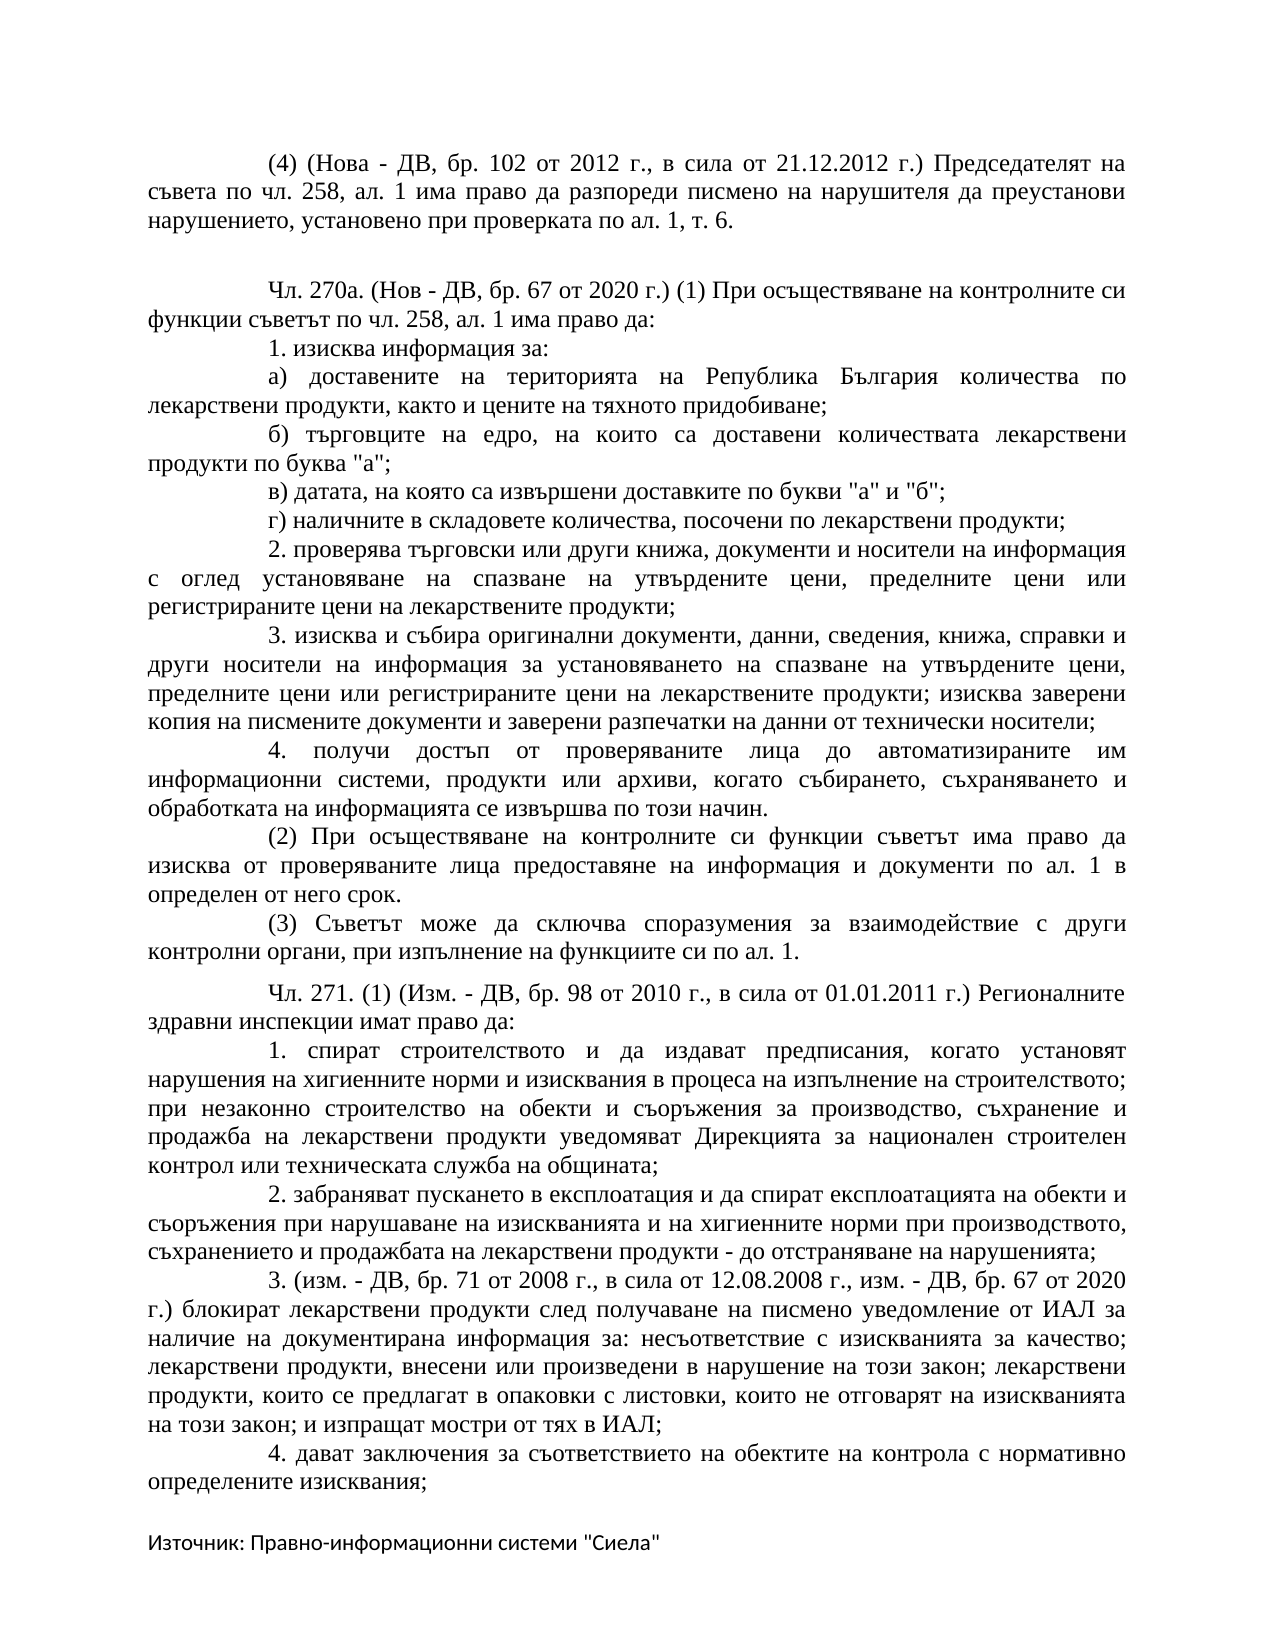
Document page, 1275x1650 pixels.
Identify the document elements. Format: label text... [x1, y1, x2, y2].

text 1. спират строителството и да издават предписания, когато установят нарушения на хигиенните норми и изисквания в процеса на изпълнение на строителството; при незаконно строителство на обекти и съоръжения за производство, съхранение и продажба на лекарствени продукти уведомяват Дирекцията за национален строителен контрол или техническата служба на общината; [148, 1035, 1127, 1179]
text (3) Съветът може да сключва споразумения за взаимодействие с други контролни органи, при изпълнение на функциите си по ал. 1. [148, 908, 1127, 965]
text 2. забраняват пускането в експлоатация и да спират експлоатацията на обекти и съоръжения при нарушаване на изискванията и на хигиенните норми при производството, съхранението и продажбата на лекарствени продукти - до отстраняване на нарушенията; [148, 1179, 1127, 1265]
text 1. изисква информация за: [148, 333, 1127, 361]
text Чл. 271. (1) (Изм. - ДВ, бр. 98 от 2010 г., в сила от 01.01.2011 г.) Регионалните здравни инспекции имат право да: [148, 978, 1127, 1035]
text (2) При осъществяване на контролните си функции съветът има право да изисква от проверяваните лица предоставяне на информация и документи по ал. 1 в определен от него срок. [148, 821, 1127, 908]
text Чл. 270а. (Нов - ДВ, бр. 67 от 2020 г.) (1) При осъществяване на контролните си функции съветът по чл. 258, ал. 1 има право да: [148, 275, 1127, 333]
text 4. дават заключения за съответствието на обектите на контрола с нормативно определените изисквания; [148, 1438, 1127, 1495]
text г) наличните в складовете количества, посочени по лекарствени продукти; [148, 505, 1127, 534]
text а) доставените на територията на Република България количества по лекарствени продукти, както и цените на тяхното придобиване; [148, 361, 1127, 419]
text 4. получи достъп от проверяваните лица до автоматизираните им информационни системи, продукти или архиви, когато събирането, съхраняването и обработката на информацията се извършва по този начин. [148, 735, 1127, 821]
text 3. (изм. - ДВ, бр. 71 от 2008 г., в сила от 12.08.2008 г., изм. - ДВ, бр. 67 от 2020 г.) блокират лекарствени продукти след получаване на писмено уведомление от ИАЛ за наличие на документирана информация за: несъответствие с изискванията за качество; лекарствени продукти, внесени или произведени в нарушение на този закон; лекарствени продукти, които се предлагат в опаковки с листовки, които не отговарят на изискванията на този закон; и изпращат мостри от тях в ИАЛ; [148, 1265, 1127, 1438]
text б) търговците на едро, на които са доставени количествата лекарствени продукти по буква "а"; [148, 419, 1127, 476]
text 3. изисква и събира оригинални документи, данни, сведения, книжа, справки и други носители на информация за установяването на спазване на утвърдените цени, пределните цени или регистрираните цени на лекарствените продукти; изисква заверени копия на писмените документи и заверени разпечатки на данни от технически носители; [148, 620, 1127, 735]
text 2. проверява търговски или други книжа, документи и носители на информация с оглед установяване на спазване на утвърдените цени, пределните цени или регистрираните цени на лекарствените продукти; [148, 534, 1127, 620]
text в) датата, на която са извършени доставките по букви "а" и "б"; [148, 476, 1127, 505]
text (4) (Нова - ДВ, бр. 102 от 2012 г., в сила от 21.12.2012 г.) Председателят на съвета по чл. 258, ал. 1 има право да разпореди писмено на нарушителя да преустанови нарушението, установено при проверката по ал. 1, т. 6. [148, 148, 1127, 234]
